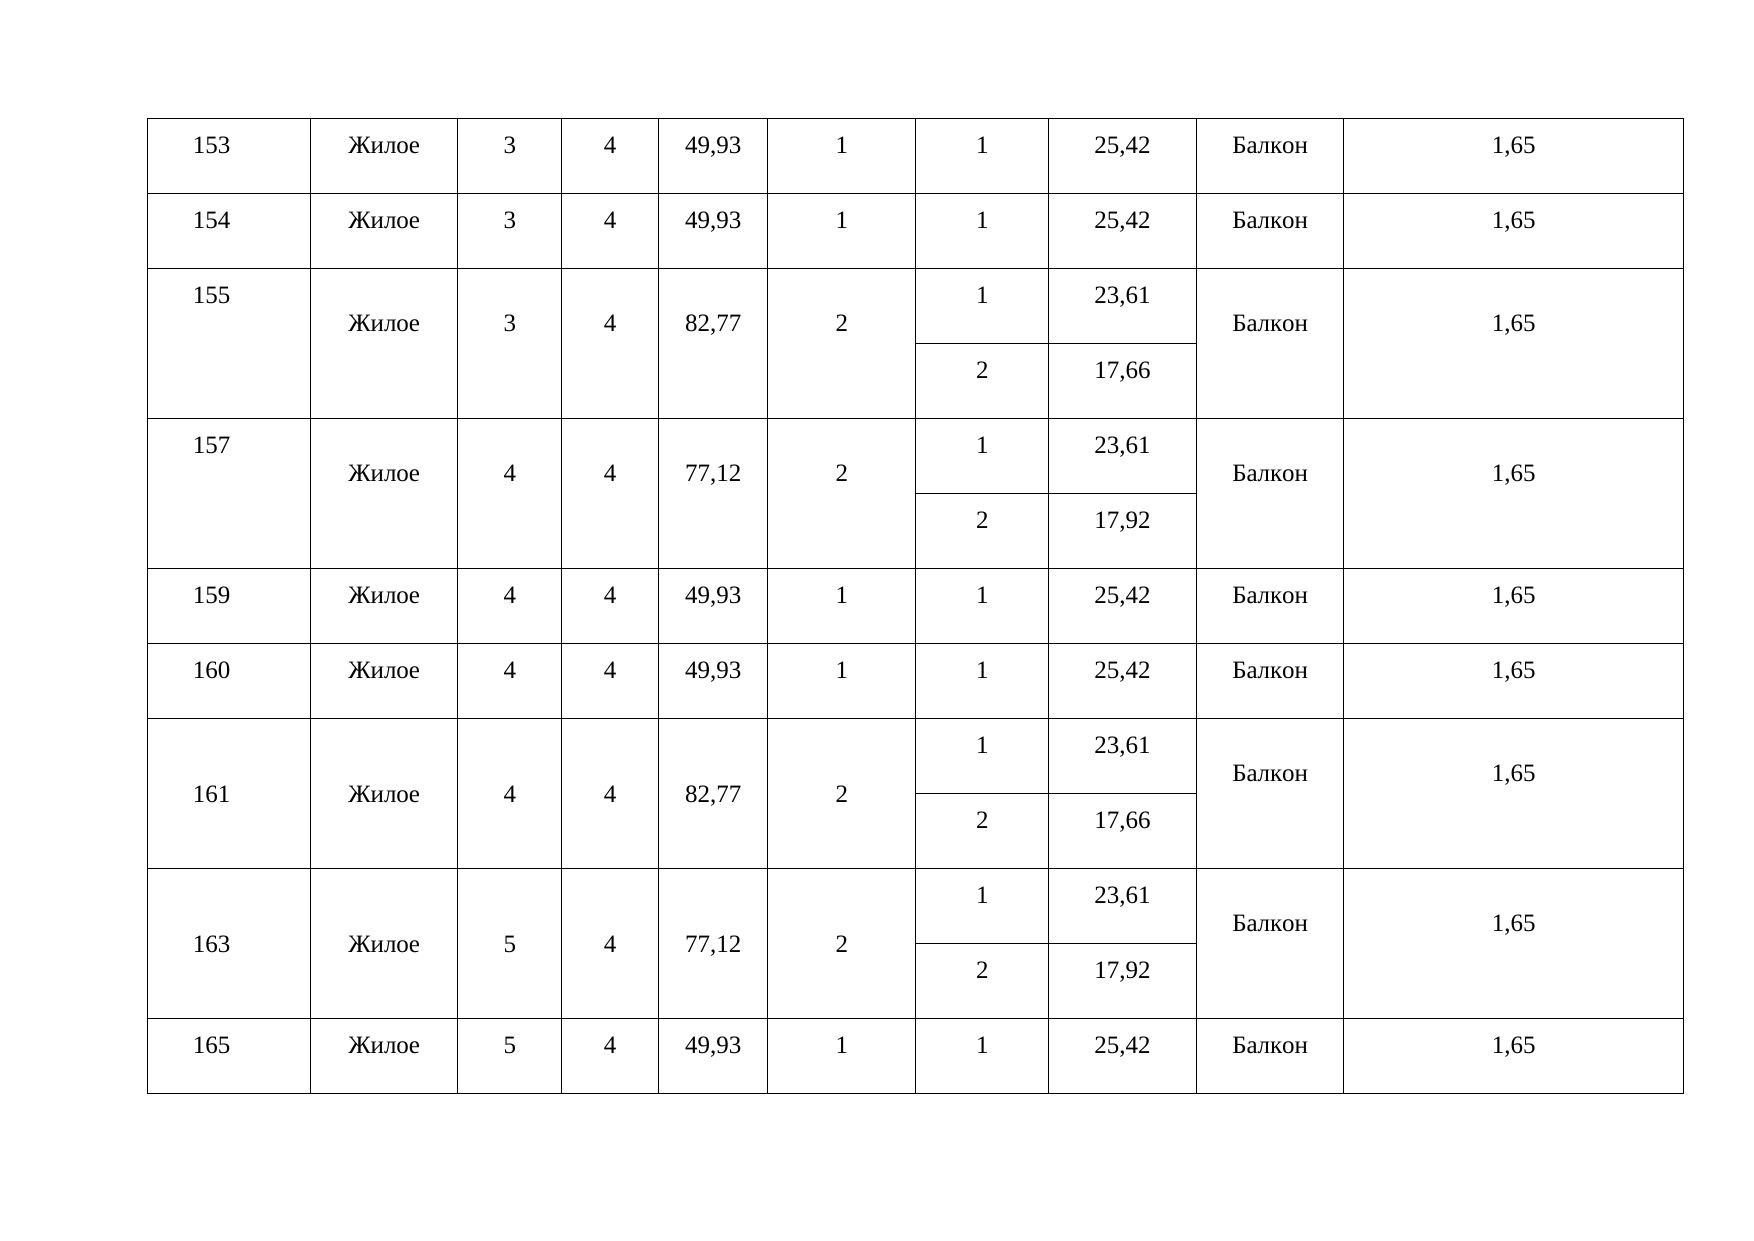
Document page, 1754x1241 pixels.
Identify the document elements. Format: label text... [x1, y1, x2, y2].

table_cell 3 [458, 194, 561, 268]
table_cell 1,65 [1344, 1019, 1683, 1093]
table_cell 49,93 [659, 1019, 767, 1093]
table_cell Жилое [311, 119, 457, 193]
table_cell 25,42 [1049, 194, 1196, 268]
table_cell Жилое [311, 1019, 457, 1093]
table_cell 4 [562, 194, 658, 268]
table_cell Балкон [1197, 269, 1343, 418]
table_cell 1 [768, 194, 915, 268]
table_cell [148, 269, 310, 418]
table_cell [148, 569, 310, 643]
table_cell 1,65 [1344, 644, 1683, 718]
table_cell 2 [768, 419, 915, 568]
table_cell 3 [458, 269, 561, 418]
table_cell 1,65 [1344, 869, 1683, 1018]
table_cell [148, 194, 310, 268]
table_cell 4 [458, 569, 561, 643]
table_cell 1 [768, 1019, 915, 1093]
table_cell 1 [916, 644, 1048, 718]
table_cell 5 [458, 1019, 561, 1093]
table_cell Жилое [311, 869, 457, 1018]
table_cell Балкон [1197, 419, 1343, 568]
table_cell 17,92 [1049, 494, 1196, 568]
table_cell 1,65 [1344, 719, 1683, 868]
table_cell 4 [562, 1019, 658, 1093]
table_cell 17,92 [1049, 944, 1196, 1018]
table_cell 1,65 [1344, 194, 1683, 268]
table_cell 1,65 [1344, 569, 1683, 643]
table_cell 5 [458, 869, 561, 1018]
table_cell Балкон [1197, 194, 1343, 268]
table_cell Жилое [311, 194, 457, 268]
table_cell 1 [916, 1019, 1048, 1093]
table_cell [148, 644, 310, 718]
table_cell 4 [562, 869, 658, 1018]
table_cell 49,93 [659, 194, 767, 268]
table_cell 77,12 [659, 869, 767, 1018]
table_cell 4 [458, 644, 561, 718]
table_cell Балкон [1197, 1019, 1343, 1093]
table_cell 25,42 [1049, 1019, 1196, 1093]
table_cell 2 [916, 794, 1048, 868]
table_cell Жилое [311, 269, 457, 418]
table_cell 2 [768, 869, 915, 1018]
table_cell 3 [458, 119, 561, 193]
table_cell 2 [768, 719, 915, 868]
table_cell [148, 419, 310, 568]
table_cell 25,42 [1049, 119, 1196, 193]
table_cell Жилое [311, 569, 457, 643]
table_cell Балкон [1197, 719, 1343, 868]
table_cell 4 [562, 269, 658, 418]
table_cell 4 [458, 419, 561, 568]
table_cell Жилое [311, 419, 457, 568]
table_cell 17,66 [1049, 794, 1196, 868]
table_cell 1,65 [1344, 119, 1683, 193]
table_cell 2 [916, 344, 1048, 418]
table_cell 17,66 [1049, 344, 1196, 418]
table_cell 1,65 [1344, 269, 1683, 418]
table_cell Жилое [311, 644, 457, 718]
table_cell Жилое [311, 719, 457, 868]
table_cell Балкон [1197, 869, 1343, 1018]
table_cell [148, 1019, 310, 1093]
table_cell 1,65 [1344, 419, 1683, 568]
table_cell 1 [916, 569, 1048, 643]
table_cell 1 [916, 269, 1048, 343]
table_cell 1 [916, 119, 1048, 193]
table_cell 23,61 [1049, 269, 1196, 343]
table_cell Балкон [1197, 644, 1343, 718]
table_cell 4 [562, 644, 658, 718]
table_cell 25,42 [1049, 569, 1196, 643]
table_cell 25,42 [1049, 644, 1196, 718]
table_cell 1 [768, 119, 915, 193]
table_cell 49,93 [659, 119, 767, 193]
table_cell 49,93 [659, 644, 767, 718]
table_cell 23,61 [1049, 869, 1196, 943]
table_cell 4 [562, 119, 658, 193]
table_cell 1 [768, 644, 915, 718]
table_cell 1 [916, 869, 1048, 943]
table_cell 4 [562, 569, 658, 643]
table_cell 1 [916, 194, 1048, 268]
table_cell 2 [768, 269, 915, 418]
table_cell 82,77 [659, 719, 767, 868]
table_cell 4 [562, 419, 658, 568]
table_cell 23,61 [1049, 419, 1196, 493]
table_cell 23,61 [1049, 719, 1196, 793]
table_cell 2 [916, 494, 1048, 568]
table_cell [148, 869, 310, 1018]
table_cell 82,77 [659, 269, 767, 418]
table_cell 4 [562, 719, 658, 868]
table_cell Балкон [1197, 119, 1343, 193]
table_cell 2 [916, 944, 1048, 1018]
table_cell 1 [768, 569, 915, 643]
table_cell 4 [458, 719, 561, 868]
table_cell 49,93 [659, 569, 767, 643]
table_cell [148, 119, 310, 193]
table_cell [148, 719, 310, 868]
table_cell 1 [916, 719, 1048, 793]
table_cell 1 [916, 419, 1048, 493]
table_cell 77,12 [659, 419, 767, 568]
table_cell Балкон [1197, 569, 1343, 643]
